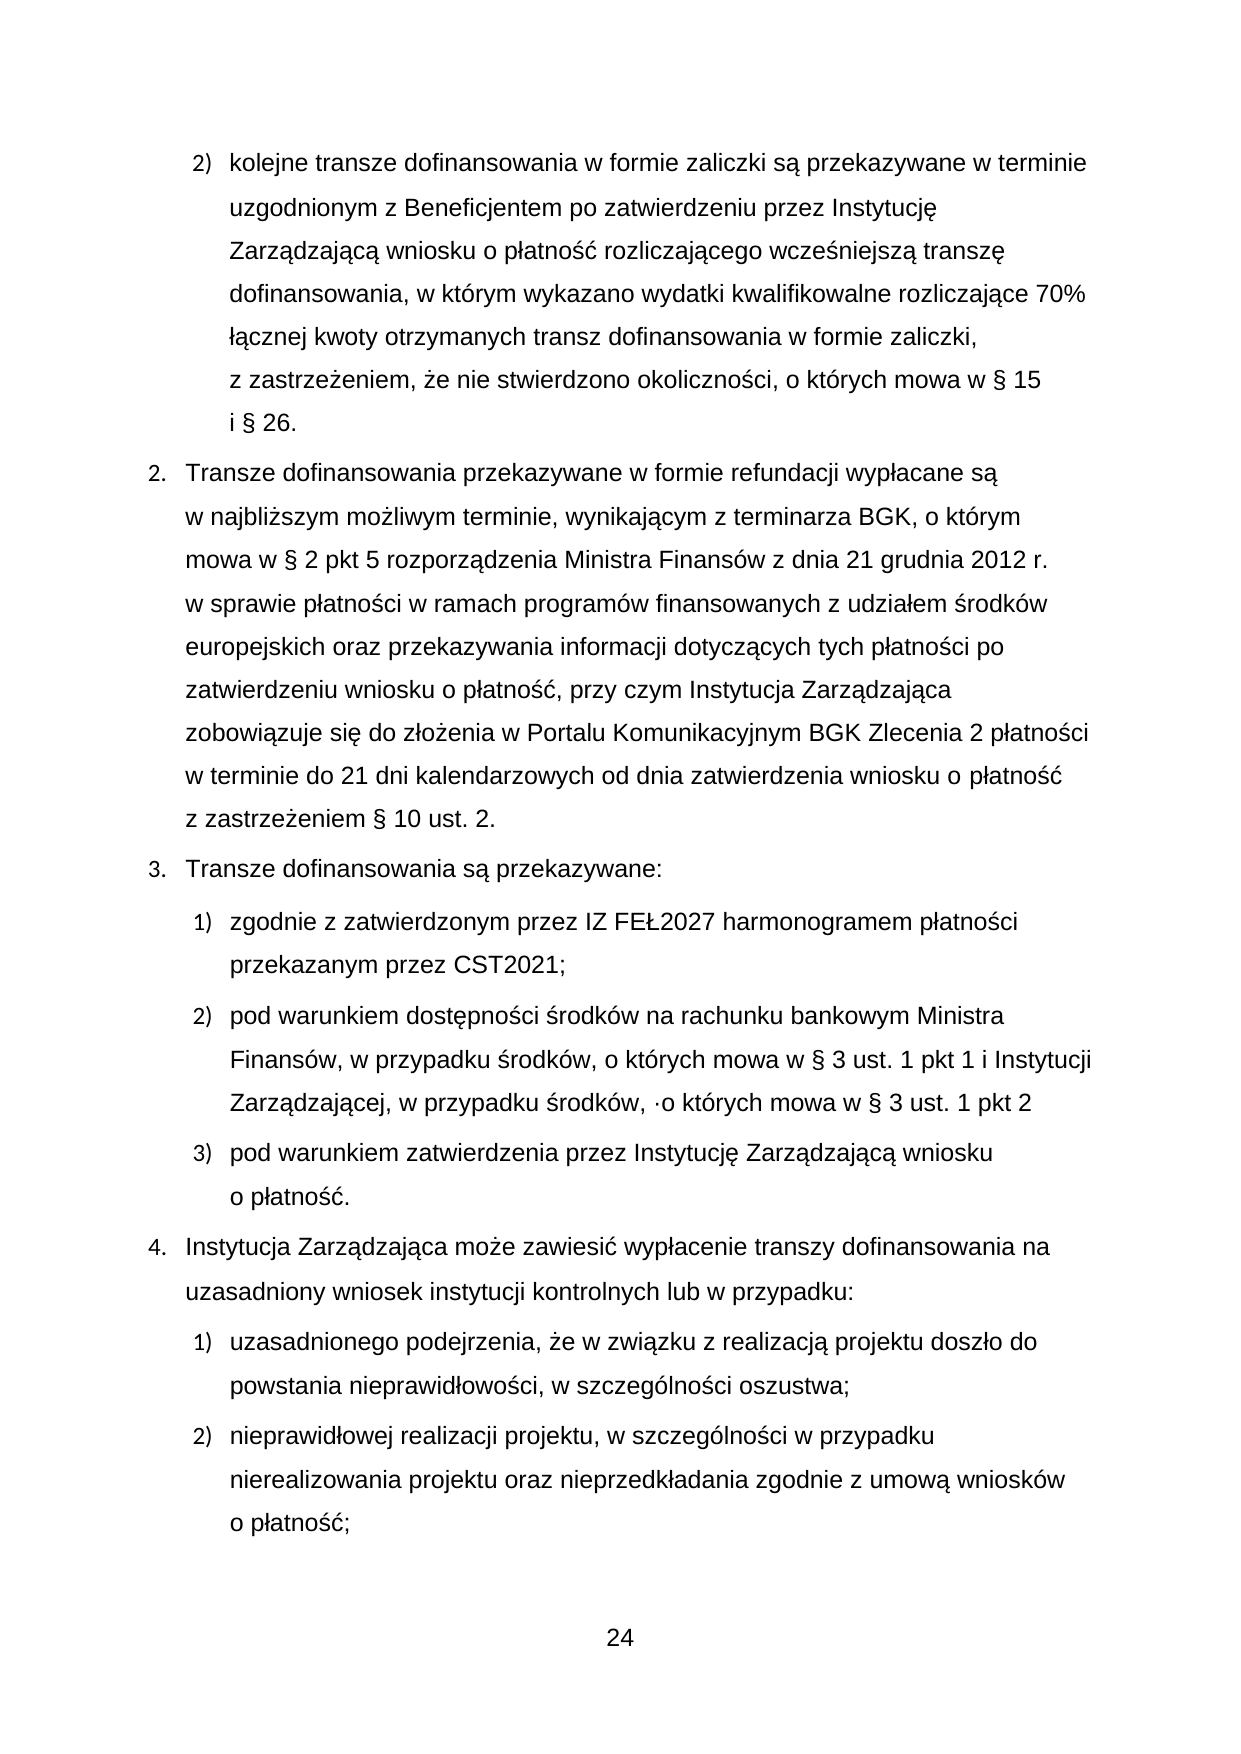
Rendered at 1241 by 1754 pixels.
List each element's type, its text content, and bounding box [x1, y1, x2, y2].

list pod warunkiem dostępności środków na rachunku bankowym Ministra Finansów, w przypadku środków, o których mowa w § 3 ust. 1 pkt 1 i Instytucji Zarządzającej, w przypadku środków, ·o których mowa w § 3 ust. 1 pkt 2 [192, 1000, 1093, 1117]
list zgodnie z zatwierdzonym przez IZ FEŁ2027 harmonogramem płatności przekazanym przez CST2021; [192, 906, 1093, 979]
list pod warunkiem zatwierdzenia przez Instytucję Zarządzającą wniosku o płatność. [192, 1137, 1093, 1211]
list Transze dofinansowania są przekazywane: [148, 854, 1093, 884]
list nieprawidłowej realizacji projektu, w szczególności w przypadku nierealizowania projektu oraz nieprzedkładania zgodnie z umową wniosków o płatność; [192, 1420, 1093, 1537]
list uzasadnionego podejrzenia, że w związku z realizacją projektu doszło do powstania nieprawidłowości, w szczególności oszustwa; [192, 1326, 1093, 1399]
list Instytucja Zarządzająca może zawiesić wypłacenie transzy dofinansowania na uzasadniony wniosek instytucji kontrolnych lub w przypadku: [148, 1232, 1093, 1305]
list kolejne transze dofinansowania w formie zaliczki są przekazywane w terminie uzgodnionym z Beneficjentem po zatwierdzeniu przez Instytucję Zarządzającą wniosku o płatność rozliczającego wcześniejszą transzę dofinansowania, w którym wykazano wydatki kwalifikowalne rozliczające 70% łącznej kwoty otrzymanych transz dofinansowania w formie zaliczki, z zastrzeżeniem, że nie stwierdzono okoliczności, o których mowa w § 15 i § 26. [192, 148, 1093, 437]
list Transze dofinansowania przekazywane w formie refundacji wypłacane są w najbliższym możliwym terminie, wynikającym z terminarza BGK, o którym mowa w § 2 pkt 5 rozporządzenia Ministra Finansów z dnia 21 grudnia 2012 r. w sprawie płatności w ramach programów finansowanych z udziałem środków europejskich oraz przekazywania informacji dotyczących tych płatności po zatwierdzeniu wniosku o płatność, przy czym Instytucja Zarządzająca zobowiązuje się do złożenia w Portalu Komunikacyjnym BGK Zlecenia 2 płatności w terminie do 21 dni kalendarzowych od dnia zatwierdzenia wniosku o płatność z zastrzeżeniem § 10 ust. 2. [148, 457, 1093, 833]
